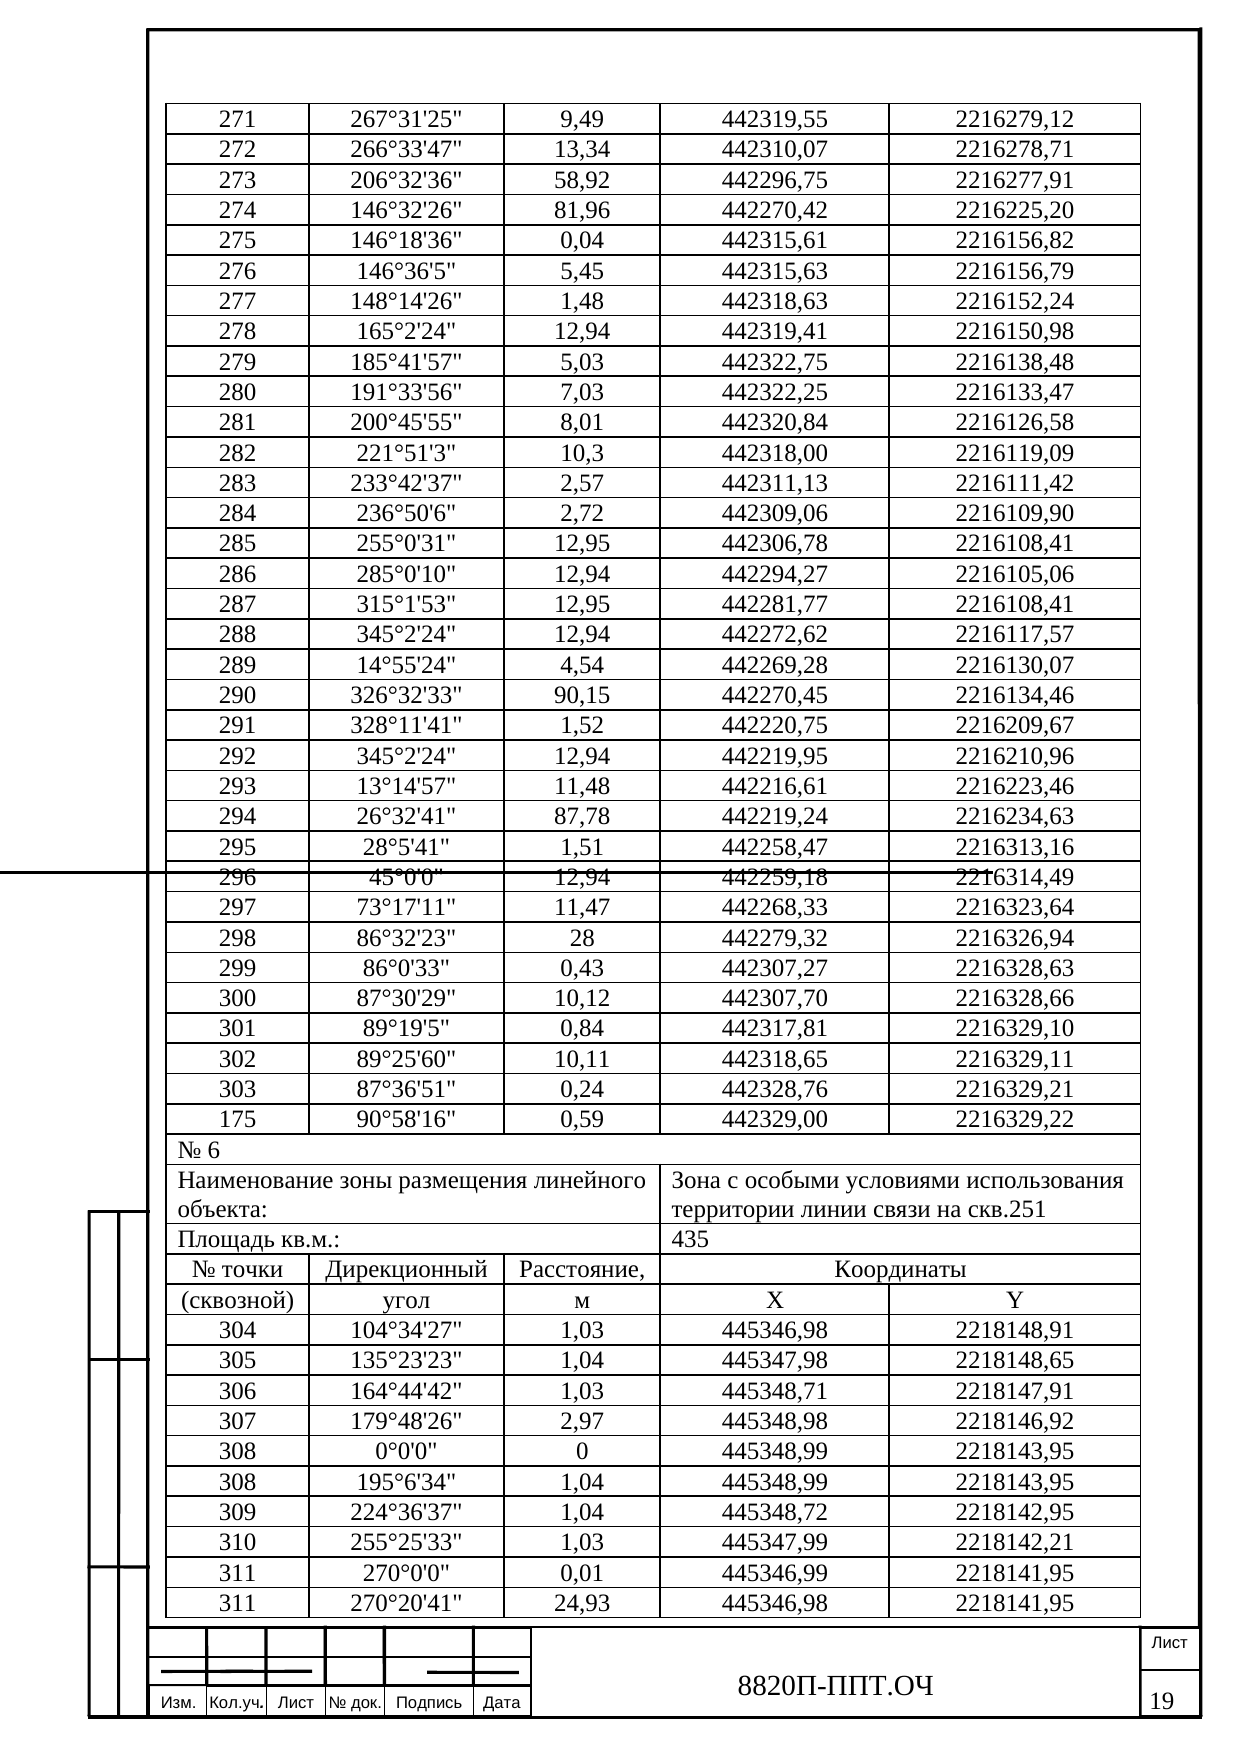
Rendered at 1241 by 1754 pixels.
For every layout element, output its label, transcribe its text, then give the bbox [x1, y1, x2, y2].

table_cell угол [310, 1285, 503, 1313]
table_cell 11,47 [505, 892, 659, 921]
table_cell 445348,99 [661, 1436, 888, 1465]
table_cell 2218147,91 [890, 1376, 1140, 1404]
table_cell 12,95 [505, 529, 659, 557]
table_cell 307 [167, 1406, 308, 1435]
table_cell 1,03 [505, 1376, 659, 1404]
table_cell 311 [167, 1558, 308, 1586]
table_cell 89°19'5" [310, 1014, 503, 1042]
table_cell 28°5'41" [310, 832, 503, 860]
table_cell 2216234,63 [890, 801, 1140, 830]
table_cell 2216329,22 [890, 1105, 1140, 1133]
table_cell 4,54 [505, 650, 659, 678]
table_cell 445347,98 [661, 1346, 888, 1374]
table_cell 200°45'55" [310, 407, 503, 436]
table_cell 287 [167, 589, 308, 618]
table_cell 2218142,21 [890, 1527, 1140, 1556]
table_cell 309 [167, 1497, 308, 1526]
table_cell 2218142,95 [890, 1497, 1140, 1526]
table_cell 442219,95 [661, 741, 888, 769]
table_cell 2216279,12 [890, 104, 1140, 133]
table_cell 0°0'0" [310, 1436, 503, 1465]
table_cell 255°25'33" [310, 1527, 503, 1556]
table_cell 442216,61 [661, 771, 888, 800]
table_cell 277 [167, 286, 308, 315]
table_cell 90,15 [505, 680, 659, 709]
table_cell 283 [167, 468, 308, 497]
table_cell 442328,76 [661, 1074, 888, 1103]
table_cell 24,93 [505, 1588, 659, 1617]
table_cell 191°33'56" [310, 377, 503, 406]
table_cell 165°2'24" [310, 316, 503, 345]
table_cell 281 [167, 407, 308, 436]
table_cell 89°25'60" [310, 1044, 503, 1073]
table_cell № 6 [167, 1135, 1140, 1163]
table_cell 294 [167, 801, 308, 830]
table_cell 442318,00 [661, 438, 888, 466]
table_cell 290 [167, 680, 308, 709]
table_cell 0,43 [505, 953, 659, 982]
table_cell 289 [167, 650, 308, 678]
table_cell 445346,98 [661, 1588, 888, 1617]
table_cell Дирекционный [310, 1255, 503, 1283]
table_cell 442318,65 [661, 1044, 888, 1073]
table_cell 285°0'10" [310, 559, 503, 588]
table_cell 8,01 [505, 407, 659, 436]
table_cell 2218143,95 [890, 1467, 1140, 1495]
table_cell 291 [167, 711, 308, 739]
table_cell 445347,99 [661, 1527, 888, 1556]
table_cell 2216328,66 [890, 983, 1140, 1012]
table_cell № точки [167, 1255, 308, 1283]
table_cell 442315,61 [661, 226, 888, 254]
table_cell 442259,18 [661, 862, 888, 891]
table_cell 1,04 [505, 1467, 659, 1495]
table_cell 0 [505, 1436, 659, 1465]
table_cell 1,48 [505, 286, 659, 315]
table_cell 2216329,11 [890, 1044, 1140, 1073]
table_cell 2218143,95 [890, 1436, 1140, 1465]
table_cell 284 [167, 498, 308, 527]
table_cell 2218148,91 [890, 1315, 1140, 1344]
table_cell 233°42'37" [310, 468, 503, 497]
table_cell 1,04 [505, 1346, 659, 1374]
table_cell 13,34 [505, 135, 659, 163]
table_cell 5,45 [505, 256, 659, 284]
table_cell 0,04 [505, 226, 659, 254]
table_cell 7,03 [505, 377, 659, 406]
table_cell 2216326,94 [890, 923, 1140, 951]
table_cell 1,51 [505, 832, 659, 860]
table_cell 11,48 [505, 771, 659, 800]
table_cell 298 [167, 923, 308, 951]
table_cell 2216138,48 [890, 347, 1140, 375]
table_cell 442294,27 [661, 559, 888, 588]
table_cell 442281,77 [661, 589, 888, 618]
table_cell 295 [167, 832, 308, 860]
table_cell 445346,99 [661, 1558, 888, 1586]
table_cell 2216329,10 [890, 1014, 1140, 1042]
table_cell 442307,27 [661, 953, 888, 982]
table_cell 175 [167, 1105, 308, 1133]
table_cell 303 [167, 1074, 308, 1103]
table_cell (сквозной) [167, 1285, 308, 1313]
table_cell 305 [167, 1346, 308, 1374]
table_cell 2216133,47 [890, 377, 1140, 406]
table_cell 266°33'47" [310, 135, 503, 163]
table_cell 86°0'33" [310, 953, 503, 982]
table_cell 2216323,64 [890, 892, 1140, 921]
table_cell 445348,99 [661, 1467, 888, 1495]
table_cell 73°17'11" [310, 892, 503, 921]
table_cell 288 [167, 620, 308, 648]
table_cell 442329,00 [661, 1105, 888, 1133]
table_cell 2216225,20 [890, 195, 1140, 224]
table_cell Площадь кв.м.: [167, 1224, 659, 1253]
table_cell Наименование зоны размещения линейного объекта: [167, 1165, 659, 1223]
table_cell 2216119,09 [890, 438, 1140, 466]
table_cell 87°30'29" [310, 983, 503, 1012]
table_cell 2216313,16 [890, 832, 1140, 860]
table_cell 146°18'36" [310, 226, 503, 254]
table_cell Зона с особыми условиями использования территории линии связи на скв.251 [661, 1165, 1140, 1223]
table_cell 442219,24 [661, 801, 888, 830]
table_cell 442220,75 [661, 711, 888, 739]
table_cell 5,03 [505, 347, 659, 375]
table_cell 2216156,82 [890, 226, 1140, 254]
table_cell 10,3 [505, 438, 659, 466]
table_cell 86°32'23" [310, 923, 503, 951]
table_cell 9,49 [505, 104, 659, 133]
table_cell 310 [167, 1527, 308, 1556]
table_cell 271 [167, 104, 308, 133]
table_cell 164°44'42" [310, 1376, 503, 1404]
table_cell 2,97 [505, 1406, 659, 1435]
table_cell 315°1'53" [310, 589, 503, 618]
table_cell 276 [167, 256, 308, 284]
table_cell 311 [167, 1588, 308, 1617]
table_cell 442318,63 [661, 286, 888, 315]
table_cell 2218141,95 [890, 1558, 1140, 1586]
table_cell 0,59 [505, 1105, 659, 1133]
table_cell 12,94 [505, 559, 659, 588]
table_cell 273 [167, 165, 308, 193]
table_cell 274 [167, 195, 308, 224]
table_cell 12,94 [505, 741, 659, 769]
table_cell 0,84 [505, 1014, 659, 1042]
table_cell 2,57 [505, 468, 659, 497]
table_cell 146°32'26" [310, 195, 503, 224]
table_cell 12,94 [505, 620, 659, 648]
table_cell 304 [167, 1315, 308, 1344]
table_cell 12,94 [505, 862, 659, 891]
table_cell 445348,72 [661, 1497, 888, 1526]
table_cell 308 [167, 1467, 308, 1495]
table_cell 0,24 [505, 1074, 659, 1103]
table_cell 442272,62 [661, 620, 888, 648]
table_cell 87,78 [505, 801, 659, 830]
table_cell 442270,42 [661, 195, 888, 224]
table_cell 236°50'6" [310, 498, 503, 527]
table_cell 2216130,07 [890, 650, 1140, 678]
table_cell 2216105,06 [890, 559, 1140, 588]
table_cell 2216210,96 [890, 741, 1140, 769]
table_cell 445348,98 [661, 1406, 888, 1435]
table_cell 301 [167, 1014, 308, 1042]
table_cell 26°32'41" [310, 801, 503, 830]
table_cell 28 [505, 923, 659, 951]
table_cell Координаты [661, 1255, 1140, 1283]
table_cell 185°41'57" [310, 347, 503, 375]
table_cell 442279,32 [661, 923, 888, 951]
table_cell 297 [167, 892, 308, 921]
table_cell 2218148,65 [890, 1346, 1140, 1374]
table_cell 81,96 [505, 195, 659, 224]
table_cell 14°55'24" [310, 650, 503, 678]
table_cell 2216152,24 [890, 286, 1140, 315]
table_cell 2218146,92 [890, 1406, 1140, 1435]
table_cell 2216108,41 [890, 529, 1140, 557]
table_cell 286 [167, 559, 308, 588]
table_cell Расстояние, [505, 1255, 659, 1283]
table_cell 442310,07 [661, 135, 888, 163]
table_cell 148°14'26" [310, 286, 503, 315]
table_cell 224°36'37" [310, 1497, 503, 1526]
table_cell 435 [661, 1224, 1140, 1253]
table_cell 2216329,21 [890, 1074, 1140, 1103]
table_cell 2216109,90 [890, 498, 1140, 527]
table_cell 442258,47 [661, 832, 888, 860]
table_cell 442322,75 [661, 347, 888, 375]
table_cell 279 [167, 347, 308, 375]
table_cell 267°31'25" [310, 104, 503, 133]
table_cell 442269,28 [661, 650, 888, 678]
table_cell 442322,25 [661, 377, 888, 406]
table_cell 2216111,42 [890, 468, 1140, 497]
table_cell 255°0'31" [310, 529, 503, 557]
table_cell 2216156,79 [890, 256, 1140, 284]
table_cell 270°20'41" [310, 1588, 503, 1617]
table_cell 442311,13 [661, 468, 888, 497]
table_cell 1,03 [505, 1315, 659, 1344]
table_cell 87°36'51" [310, 1074, 503, 1103]
table_cell 296 [167, 862, 308, 891]
table_cell 308 [167, 1436, 308, 1465]
table_cell 345°2'24" [310, 741, 503, 769]
table_cell 221°51'3" [310, 438, 503, 466]
table_cell 2216126,58 [890, 407, 1140, 436]
table_cell 282 [167, 438, 308, 466]
table_cell 442296,75 [661, 165, 888, 193]
table_cell 285 [167, 529, 308, 557]
table_cell 179°48'26" [310, 1406, 503, 1435]
table_cell 2216117,57 [890, 620, 1140, 648]
table_cell 104°34'27" [310, 1315, 503, 1344]
table_cell 442319,55 [661, 104, 888, 133]
table_cell 280 [167, 377, 308, 406]
table_cell 146°36'5" [310, 256, 503, 284]
table_cell 442268,33 [661, 892, 888, 921]
table_cell 292 [167, 741, 308, 769]
table_cell 90°58'16" [310, 1105, 503, 1133]
table_cell X [661, 1285, 888, 1313]
table_cell 2216314,49 [890, 862, 1140, 891]
table_cell 299 [167, 953, 308, 982]
table_cell 2,72 [505, 498, 659, 527]
table_cell 2216328,63 [890, 953, 1140, 982]
table_cell 300 [167, 983, 308, 1012]
table_cell 270°0'0" [310, 1558, 503, 1586]
table_cell 442309,06 [661, 498, 888, 527]
table_cell 326°32'33" [310, 680, 503, 709]
table_cell 195°6'34" [310, 1467, 503, 1495]
table_cell 278 [167, 316, 308, 345]
table_cell 10,12 [505, 983, 659, 1012]
table_cell 2216108,41 [890, 589, 1140, 618]
table_cell 0,01 [505, 1558, 659, 1586]
table_cell 2216277,91 [890, 165, 1140, 193]
table_cell 2216134,46 [890, 680, 1140, 709]
table_cell 2216223,46 [890, 771, 1140, 800]
table_cell 275 [167, 226, 308, 254]
table_cell 345°2'24" [310, 620, 503, 648]
table_cell 272 [167, 135, 308, 163]
table_cell 293 [167, 771, 308, 800]
table_cell 2216150,98 [890, 316, 1140, 345]
table_cell 442307,70 [661, 983, 888, 1012]
table_cell 445348,71 [661, 1376, 888, 1404]
table_cell 13°14'57" [310, 771, 503, 800]
table_cell 2216209,67 [890, 711, 1140, 739]
table_cell 328°11'41" [310, 711, 503, 739]
table_cell 442270,45 [661, 680, 888, 709]
table_cell Y [890, 1285, 1140, 1313]
table_cell 445346,98 [661, 1315, 888, 1344]
table_cell 1,52 [505, 711, 659, 739]
table_cell 442306,78 [661, 529, 888, 557]
table_cell 442320,84 [661, 407, 888, 436]
table_cell 2216278,71 [890, 135, 1140, 163]
table_cell 442317,81 [661, 1014, 888, 1042]
table_cell 10,11 [505, 1044, 659, 1073]
table_cell 442315,63 [661, 256, 888, 284]
table_cell 306 [167, 1376, 308, 1404]
table_cell 442319,41 [661, 316, 888, 345]
table_cell 12,95 [505, 589, 659, 618]
table_cell 58,92 [505, 165, 659, 193]
table_cell 1,04 [505, 1497, 659, 1526]
table_cell 206°32'36" [310, 165, 503, 193]
table_cell 1,03 [505, 1527, 659, 1556]
table_cell 2218141,95 [890, 1588, 1140, 1617]
table_cell 302 [167, 1044, 308, 1073]
table_cell 135°23'23" [310, 1346, 503, 1374]
table_cell м [505, 1285, 659, 1313]
table_cell 12,94 [505, 316, 659, 345]
table_cell 45°0'0" [310, 862, 503, 891]
